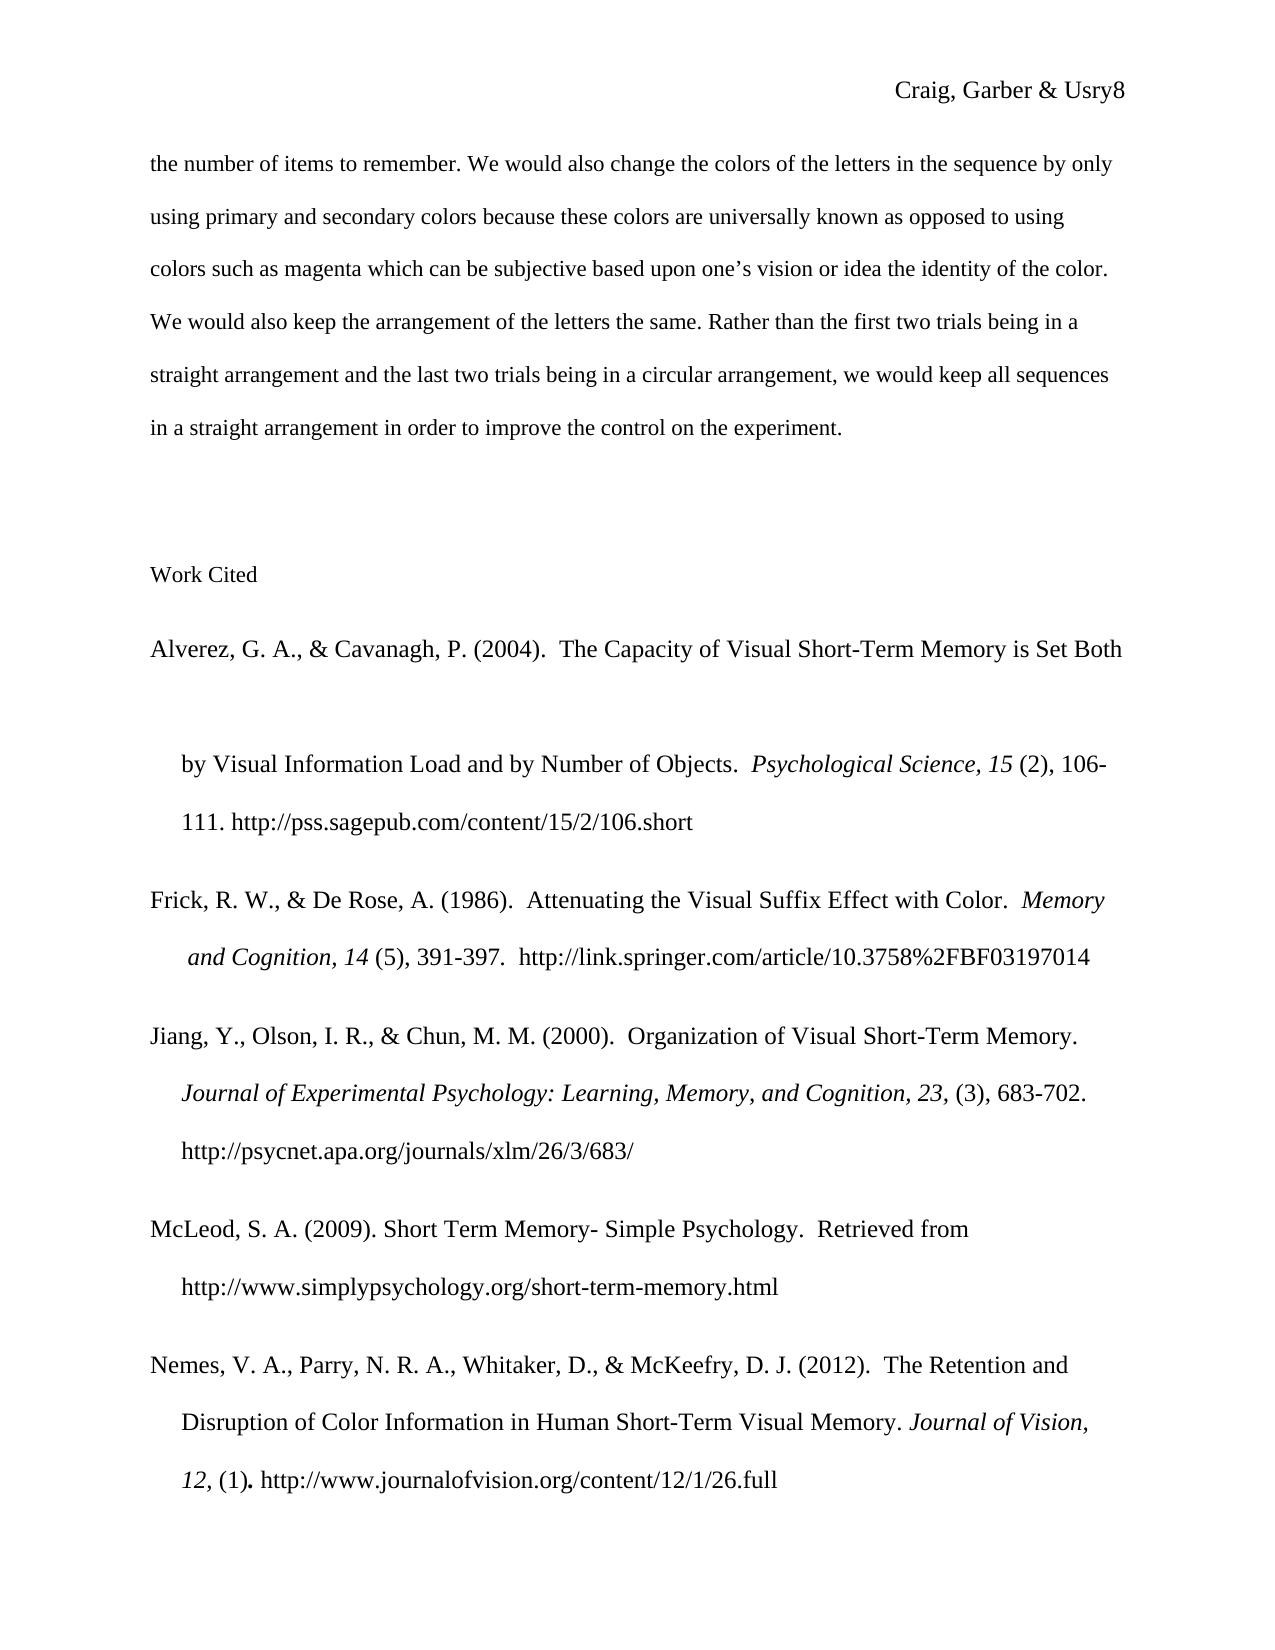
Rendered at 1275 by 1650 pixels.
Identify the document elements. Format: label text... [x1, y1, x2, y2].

text Work Cited [150, 561, 1125, 587]
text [150, 150, 1125, 440]
text Alverez, G. A., & Cavanagh, P. (2004). The Capacity of Visual Short-Term Memory is Set Both by Visual Information Load and by Number of Objects. Psychological Science, 15 (2), 106- 111. http://pss.sagepub.com/content/15/2/106.short [150, 634, 1125, 835]
text McLeod, S. A. (2009). Short Term Memory- Simple Psychology. Retrieved from http://www.simplypsychology.org/short-term-memory.html [150, 1214, 1125, 1300]
text Jiang, Y., Olson, I. R., & Chun, M. M. (2000). Organization of Visual Short-Term Memory. Journal of Experimental Psychology: Learning, Memory, and Cognition, 23, (3), 683-702. http://psycnet.apa.org/journals/xlm/26/3/683/ [150, 1021, 1125, 1164]
text Frick, R. W., & De Rose, A. (1986). Attenuating the Visual Suffix Effect with Color. Memory and Cognition, 14 (5), 391-397. http://link.springer.com/article/10.3758%2FBF03197014 [150, 885, 1125, 971]
text Nemes, V. A., Parry, N. R. A., Whitaker, D., & McKeefry, D. J. (2012). The Retention and Disruption of Color Information in Human Short-Term Visual Memory. Journal of Vision, 12, (1). http://www.journalofvision.org/content/12/1/26.full [150, 1350, 1125, 1494]
